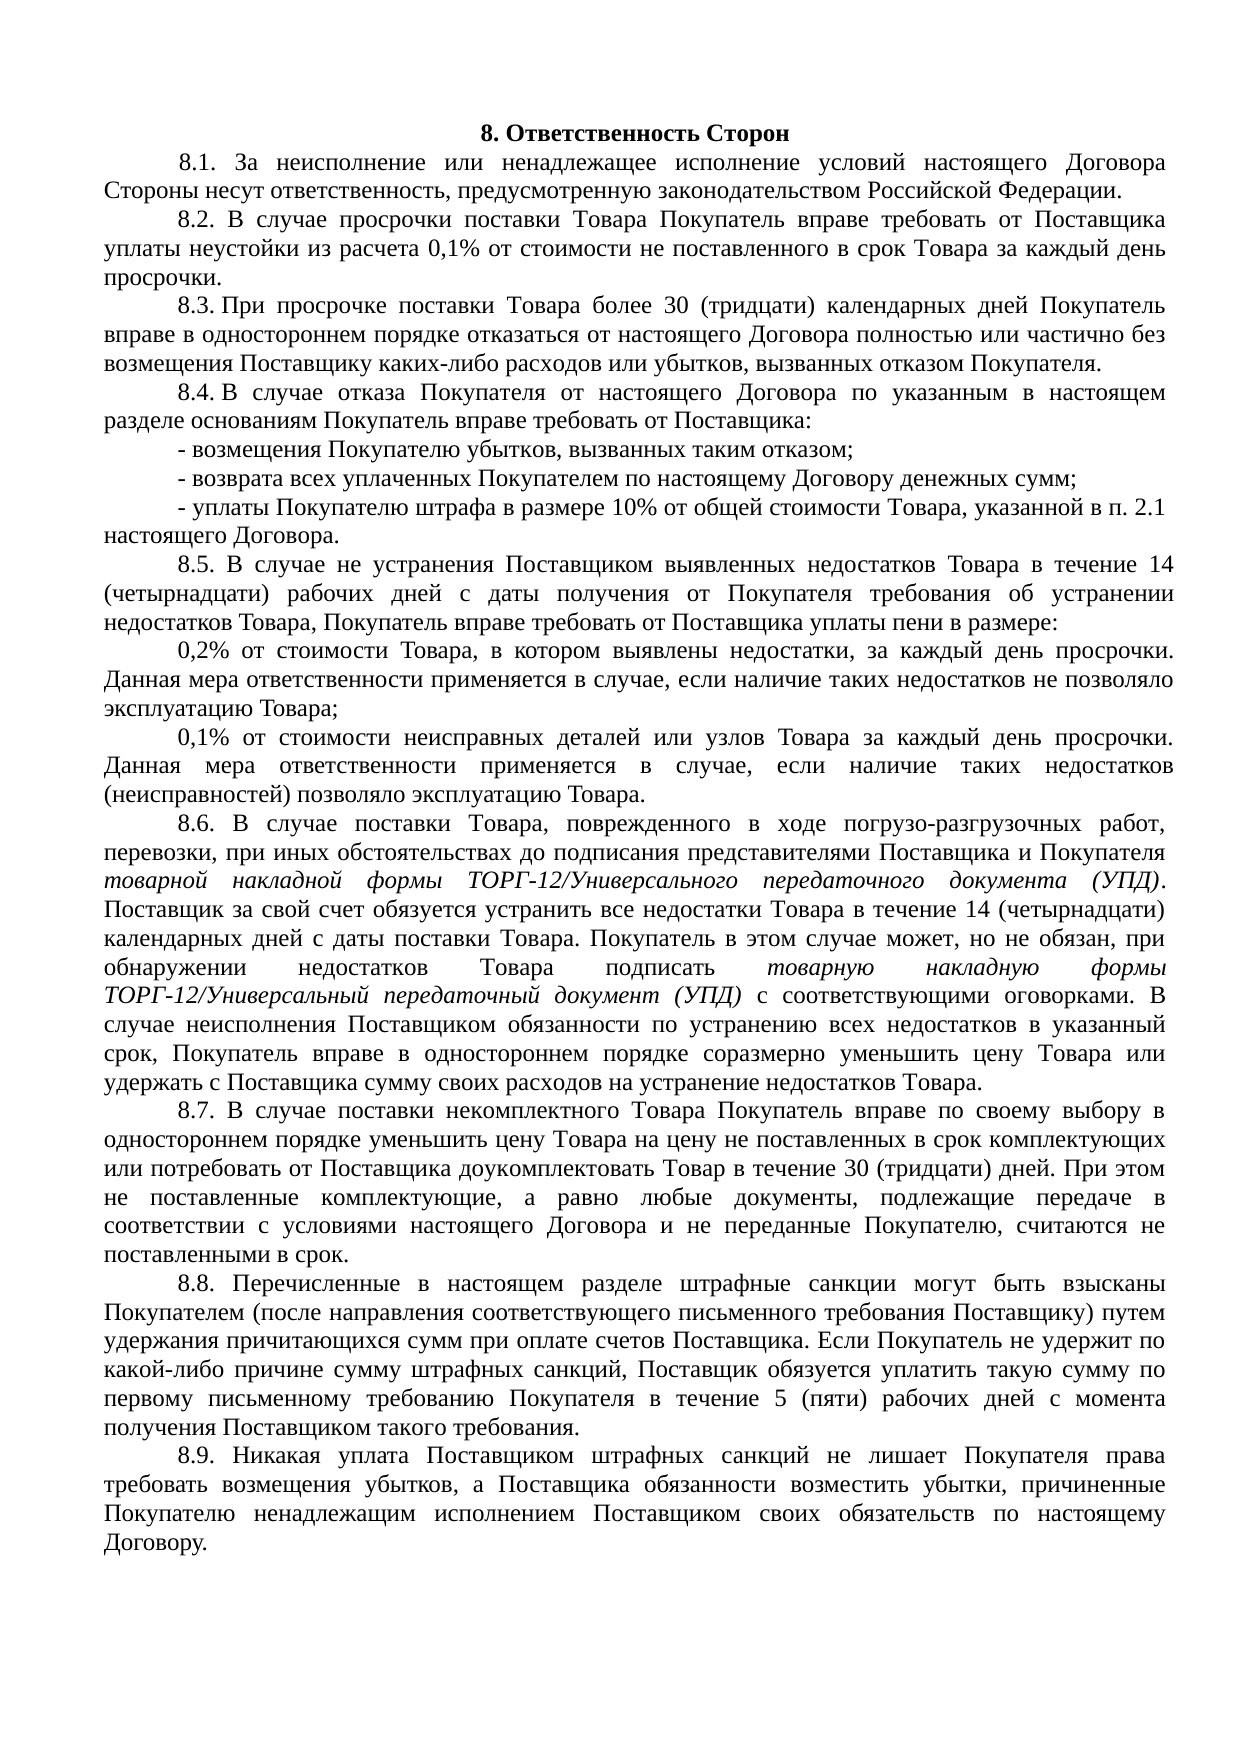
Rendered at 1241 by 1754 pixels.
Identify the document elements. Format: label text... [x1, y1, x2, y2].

text 8.2. В случае просрочки поставки Товара Покупатель вправе требовать от Поставщика уплаты неустойки из расчета 0,1% от стоимости не поставленного в срок Товара за каждый день просрочки. [103, 204, 1167, 291]
text - уплаты Покупателю штрафа в размере 10% от общей стоимости Товара, указанной в п. 2.1 настоящего Договора. [103, 492, 1167, 549]
text 0,1% от стоимости неисправных деталей или узлов Товара за каждый день просрочки. Данная мера ответственности применяется в случае, если наличие таких недостатков (неисправностей) позволяло эксплуатацию Товара. [103, 722, 1175, 808]
text 8.8. Перечисленные в настоящем разделе штрафные санкции могут быть взысканы Покупателем (после направления соответствующего письменного требования Поставщику) путем удержания причитающихся сумм при оплате счетов Поставщика. Если Покупатель не удержит по какой-либо причине сумму штрафных санкций, Поставщик обязуется уплатить такую сумму по первому письменному требованию Покупателя в течение 5 (пяти) рабочих дней с момента получения Поставщиком такого требования. [103, 1268, 1167, 1441]
text 8.1. За неисполнение или ненадлежащее исполнение условий настоящего Договора Стороны несут ответственность, предусмотренную законодательством Российской Федерации. [103, 147, 1167, 204]
text 8.6. В случае поставки Товара, поврежденного в ходе погрузо-разгрузочных работ, перевозки, при иных обстоятельствах до подписания представителями Поставщика и Покупателя товарной накладной формы ТОРГ-12/Универсального передаточного документа (УПД). Поставщик за свой счет обязуется устранить все недостатки Товара в течение 14 (четырнадцати) календарных дней с даты поставки Товара. Покупатель в этом случае может, но не обязан, при обнаружении недостатков Товара подписать товарную накладную формы ТОРГ-12/Универсальный передаточный документ (УПД) с соответствующими оговорками. В случае неисполнения Поставщиком обязанности по устранению всех недостатков в указанный срок, Покупатель вправе в одностороннем порядке соразмерно уменьшить цену Товара или удержать с Поставщика сумму своих расходов на устранение недостатков Товара. [103, 808, 1167, 1096]
text 8.3. При просрочке поставки Товара более 30 (тридцати) календарных дней Покупатель вправе в одностороннем порядке отказаться от настоящего Договора полностью или частично без возмещения Поставщику каких-либо расходов или убытков, вызванных отказом Покупателя. [103, 291, 1167, 377]
text - возврата всех уплаченных Покупателем по настоящему Договору денежных сумм; [103, 463, 1167, 492]
text 0,2% от стоимости Товара, в котором выявлены недостатки, за каждый день просрочки. Данная мера ответственности применяется в случае, если наличие таких недостатков не позволяло эксплуатацию Товара; [103, 636, 1175, 722]
text 8.7. В случае поставки некомплектного Товара Покупатель вправе по своему выбору в одностороннем порядке уменьшить цену Товара на цену не поставленных в срок комплектующих или потребовать от Поставщика доукомплектовать Товар в течение 30 (тридцати) дней. При этом не поставленные комплектующие, а равно любые документы, подлежащие передаче в соответствии с условиями настоящего Договора и не переданные Покупателю, считаются не поставленными в срок. [103, 1096, 1167, 1268]
text 8. Ответственность Сторон [103, 118, 1167, 147]
text 8.9. Никакая уплата Поставщиком штрафных санкций не лишает Покупателя права требовать возмещения убытков, а Поставщика обязанности возместить убытки, причиненные Покупателю ненадлежащим исполнением Поставщиком своих обязательств по настоящему Договору. [103, 1441, 1167, 1556]
text - возмещения Покупателю убытков, вызванных таким отказом; [103, 434, 1167, 463]
text 8.5. В случае не устранения Поставщиком выявленных недостатков Товара в течение 14 (четырнадцати) рабочих дней с даты получения от Покупателя требования об устранении недостатков Товара, Покупатель вправе требовать от Поставщика уплаты пени в размере: [103, 549, 1175, 636]
text 8.4. В случае отказа Покупателя от настоящего Договора по указанным в настоящем разделе основаниям Покупатель вправе требовать от Поставщика: [103, 377, 1167, 434]
